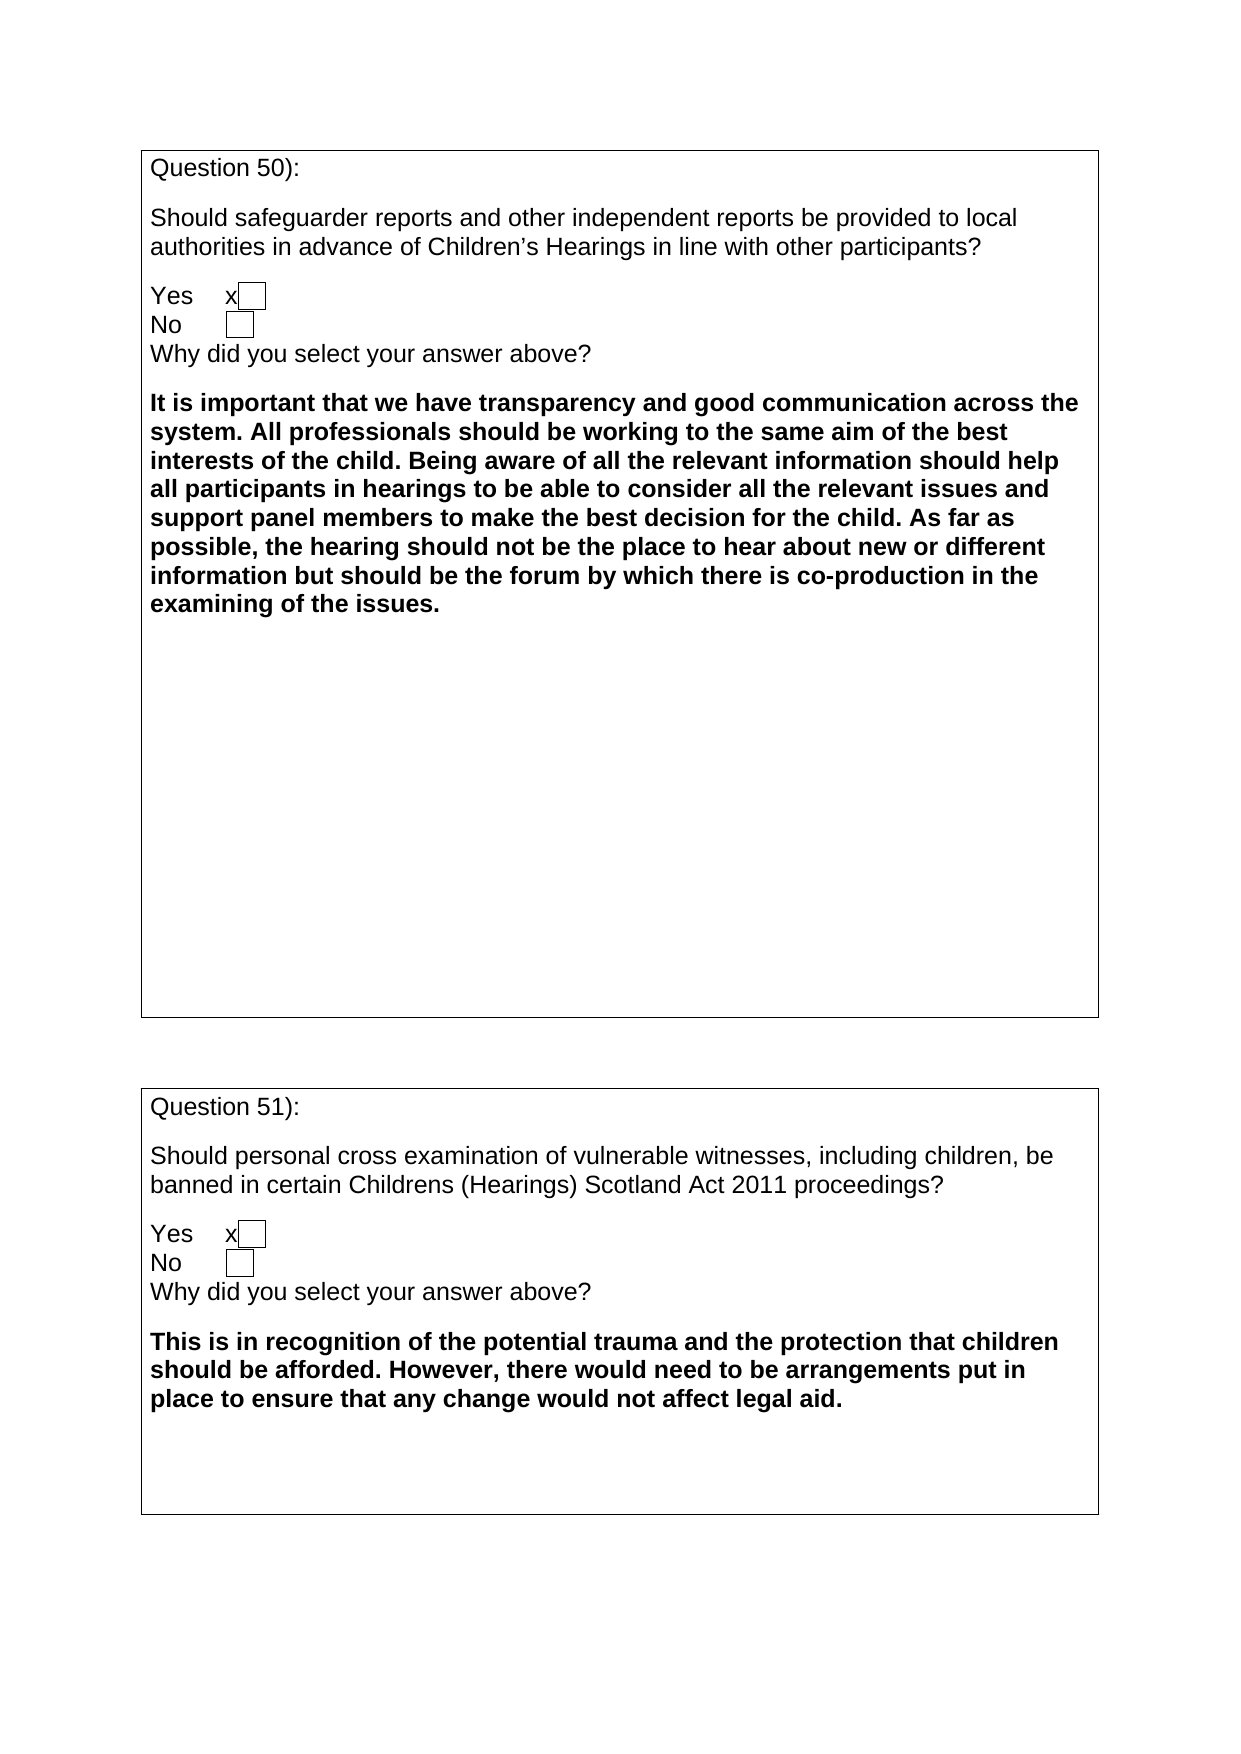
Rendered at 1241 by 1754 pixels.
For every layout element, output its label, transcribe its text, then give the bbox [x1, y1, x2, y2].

text Should personal cross examination of vulnerable witnesses, including children, be banned in certain Childrens (Hearings) Scotland Act 2011 proceedings? [142, 1138, 1098, 1198]
text It is important that we have transparency and good communication across the system. All professionals should be working to the same aim of the best interests of the child. Being aware of all the relevant information should help all participants in hearings to be able to consider all the relevant issues and support panel members to make the best decision for the child. As far as possible, the hearing should not be the place to hear about new or different information but should be the forum by which there is co-production in the examining of the issues. [142, 385, 1098, 618]
text This is in recognition of the potential trauma and the protection that children should be afforded. However, there would need to be arrangements put in place to ensure that any change would not affect legal aid. [142, 1323, 1098, 1413]
text Question 51): [142, 1089, 1098, 1120]
text Should safeguarder reports and other independent reports be provided to local authorities in advance of Children’s Hearings in line with other participants? [142, 199, 1098, 260]
text Yes x No Why did you select your answer above? [142, 1216, 1098, 1306]
text Question 50): [142, 151, 1098, 182]
text Yes x No Why did you select your answer above? [142, 278, 1098, 367]
